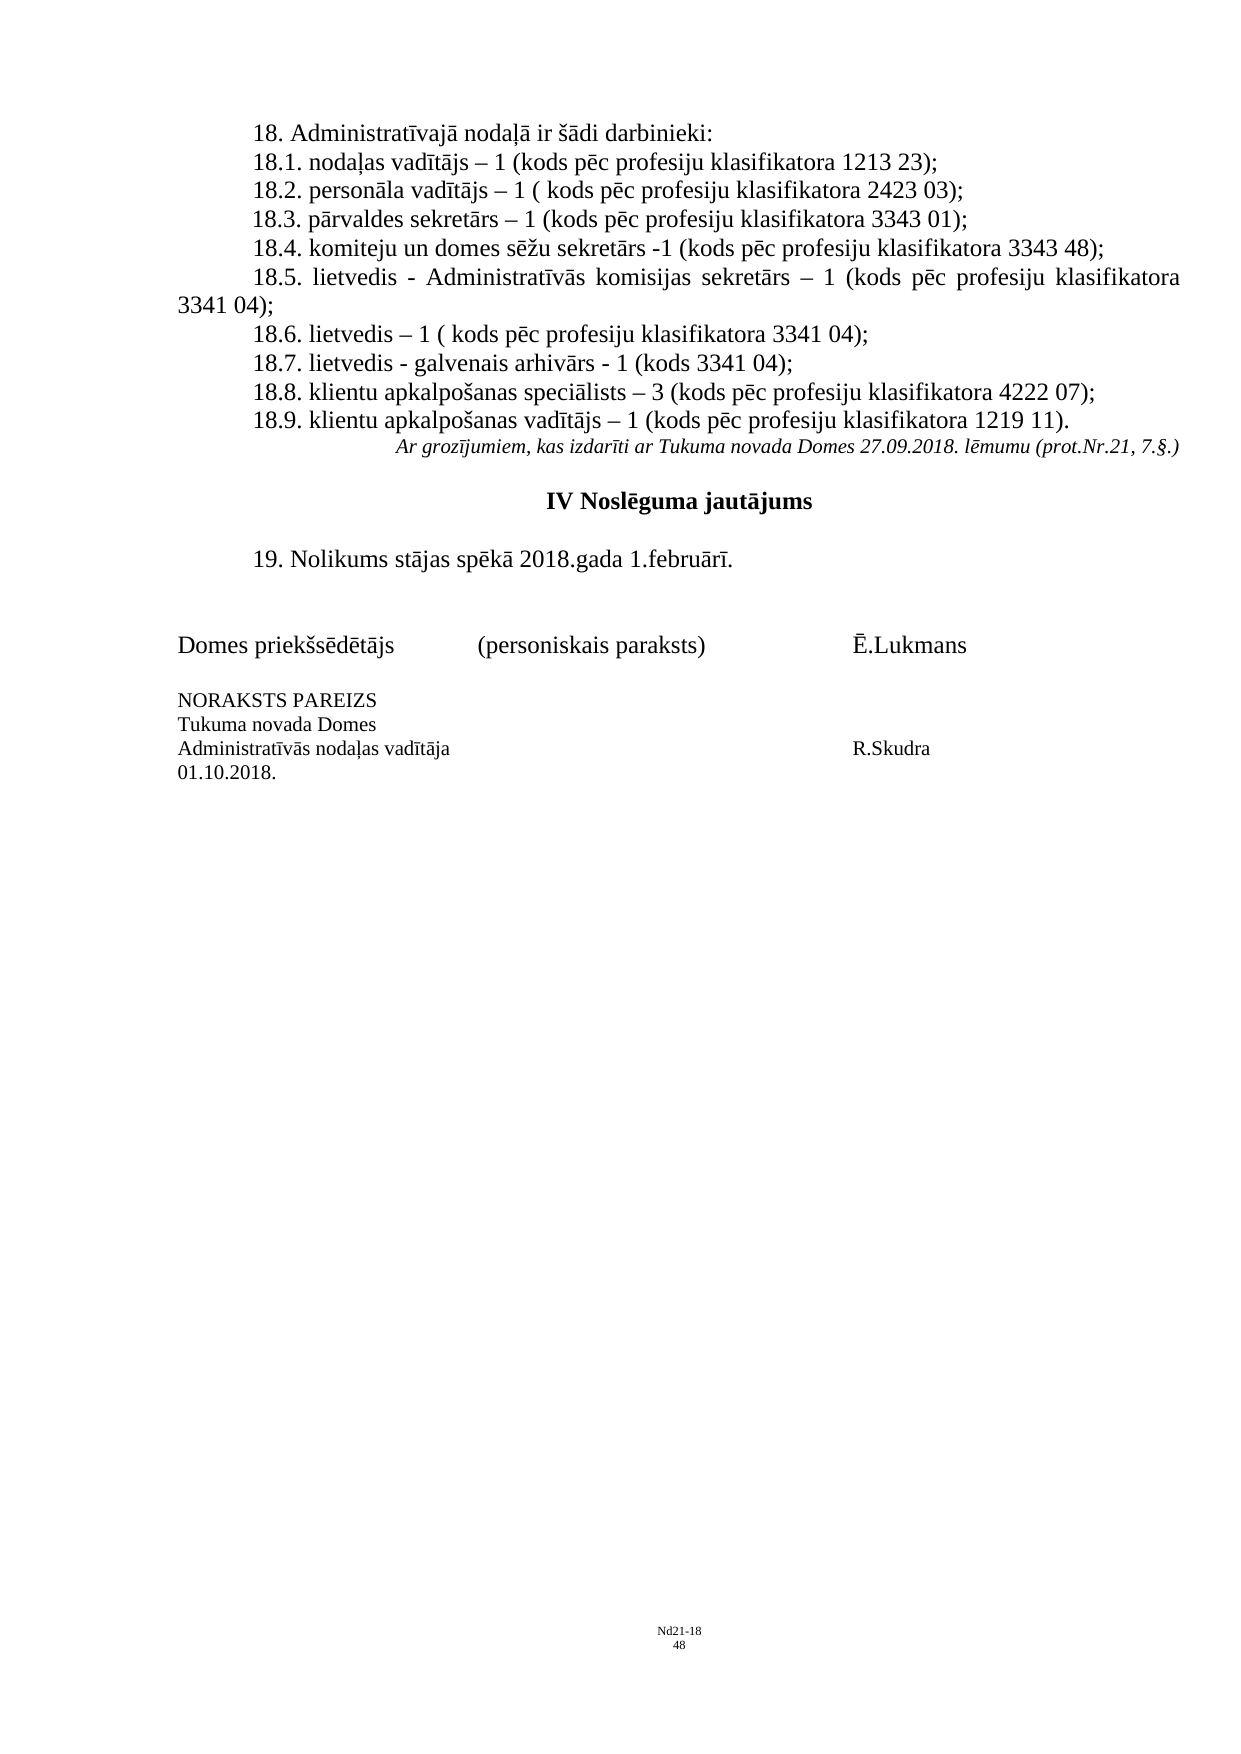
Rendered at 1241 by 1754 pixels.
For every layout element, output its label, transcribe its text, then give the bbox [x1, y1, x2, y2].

text NORAKSTS PAREIZS [177, 688, 1181, 712]
text 18. Administratīvajā nodaļā ir šādi darbinieki: [177, 118, 1181, 147]
text 19. Nolikums stājas spēkā 2018.gada 1.februārī. [177, 544, 1181, 573]
text 18.2. personāla vadītājs – 1 ( kods pēc profesiju klasifikatora 2423 03); [177, 176, 1181, 204]
text 18.7. lietvedis - galvenais arhivārs - 1 (kods 3341 04); [252, 348, 1181, 377]
text 18.3. pārvaldes sekretārs – 1 (kods pēc profesiju klasifikatora 3343 01); [177, 204, 1181, 233]
text Domes priekšsēdētājs (personiskais paraksts) Ē.Lukmans [177, 630, 1181, 659]
text 18.5. lietvedis - Administratīvās komisijas sekretārs – 1 (kods pēc profesiju klasifikatora 3341 04); [177, 262, 1181, 319]
text 18.9. klientu apkalpošanas vadītājs – 1 (kods pēc profesiju klasifikatora 1219 11). [252, 406, 1181, 434]
text Administratīvās nodaļas vadītāja R.Skudra [177, 736, 1181, 760]
text 18.6. lietvedis – 1 ( kods pēc profesiju klasifikatora 3341 04); [252, 319, 1181, 348]
text 18.1. nodaļas vadītājs – 1 (kods pēc profesiju klasifikatora 1213 23); [177, 147, 1181, 176]
text IV Noslēguma jautājums [177, 486, 1181, 515]
text 01.10.2018. [177, 760, 1181, 784]
text Ar grozījumiem, kas izdarīti ar Tukuma novada Domes 27.09.2018. lēmumu (prot.Nr.21, 7.§.) [252, 434, 1181, 458]
text 18.4. komiteju un domes sēžu sekretārs -1 (kods pēc profesiju klasifikatora 3343 48); [252, 233, 1181, 262]
text 18.8. klientu apkalpošanas speciālists – 3 (kods pēc profesiju klasifikatora 4222 07); [252, 377, 1181, 406]
text Tukuma novada Domes [177, 712, 1181, 736]
